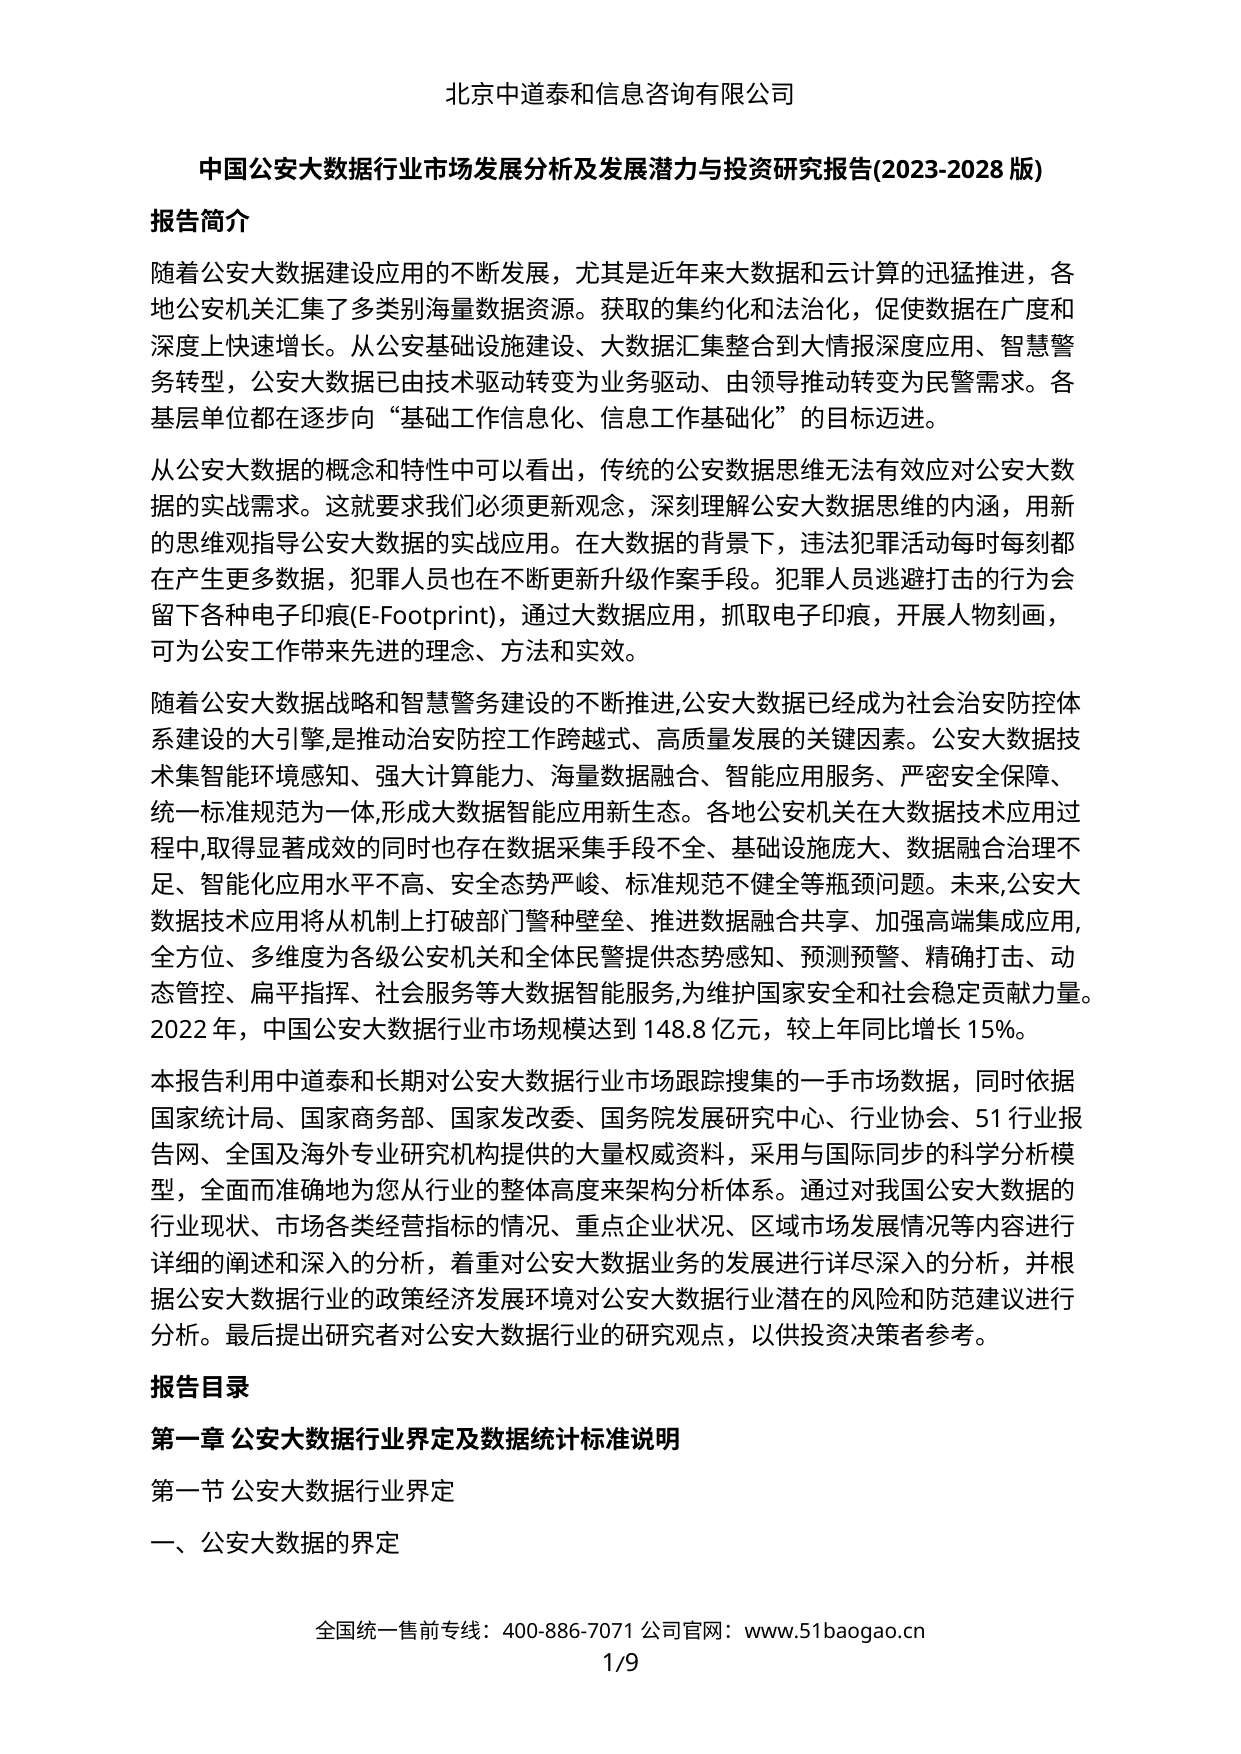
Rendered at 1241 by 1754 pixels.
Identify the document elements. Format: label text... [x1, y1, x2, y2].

text 随着公安大数据建设应用的不断发展，尤其是近年来大数据和云计算的迅猛推进，各地公安机关汇集了多类别海量数据资源。获取的集约化和法治化，促使数据在广度和深度上快速增长。从公安基础设施建设、大数据汇集整合到大情报深度应用、智慧警务转型，公安大数据已由技术驱动转变为业务驱动、由领导推动转变为民警需求。各基层单位都在逐步向“基础工作信息化、信息工作基础化”的目标迈进。 [150, 254, 1090, 435]
text 从公安大数据的概念和特性中可以看出，传统的公安数据思维无法有效应对公安大数据的实战需求。这就要求我们必须更新观念，深刻理解公安大数据思维的内涵，用新的思维观指导公安大数据的实战应用。在大数据的背景下，违法犯罪活动每时每刻都在产生更多数据，犯罪人员也在不断更新升级作案手段。犯罪人员逃避打击的行为会留下各种电子印痕(E-Footprint)，通过大数据应用，抓取电子印痕，开展人物刻画，可为公安工作带来先进的理念、方法和实效。 [150, 451, 1090, 668]
text 报告简介 [150, 202, 1090, 238]
text 第一章 公安大数据行业界定及数据统计标准说明 [150, 1419, 1090, 1456]
text 本报告利用中道泰和长期对公安大数据行业市场跟踪搜集的一手市场数据，同时依据国家统计局、国家商务部、国家发改委、国务院发展研究中心、行业协会、51行业报告网、全国及海外专业研究机构提供的大量权威资料，采用与国际同步的科学分析模型，全面而准确地为您从行业的整体高度来架构分析体系。通过对我国公安大数据的行业现状、市场各类经营指标的情况、重点企业状况、区域市场发展情况等内容进行详细的阐述和深入的分析，着重对公安大数据业务的发展进行详尽深入的分析，并根据公安大数据行业的政策经济发展环境对公安大数据行业潜在的风险和防范建议进行分析。最后提出研究者对公安大数据行业的研究观点，以供投资决策者参考。 [150, 1062, 1090, 1352]
text 中国公安大数据行业市场发展分析及发展潜力与投资研究报告(2023-2028版) [150, 150, 1090, 186]
text 一、公安大数据的界定 [150, 1523, 1090, 1559]
text 随着公安大数据战略和智慧警务建设的不断推进,公安大数据已经成为社会治安防控体系建设的大引擎,是推动治安防控工作跨越式、高质量发展的关键因素。公安大数据技术集智能环境感知、强大计算能力、海量数据融合、智能应用服务、严密安全保障、统一标准规范为一体,形成大数据智能应用新生态。各地公安机关在大数据技术应用过程中,取得显著成效的同时也存在数据采集手段不全、基础设施庞大、数据融合治理不足、智能化应用水平不高、安全态势严峻、标准规范不健全等瓶颈问题。未来,公安大数据技术应用将从机制上打破部门警种壁垒、推进数据融合共享、加强高端集成应用,全方位、多维度为各级公安机关和全体民警提供态势感知、预测预警、精确打击、动态管控、扁平指挥、社会服务等大数据智能服务,为维护国家安全和社会稳定贡献力量。2022年，中国公安大数据行业市场规模达到148.8亿元，较上年同比增长15%。 [150, 684, 1090, 1046]
text 报告目录 [150, 1367, 1090, 1404]
text 第一节 公安大数据行业界定 [150, 1471, 1090, 1507]
